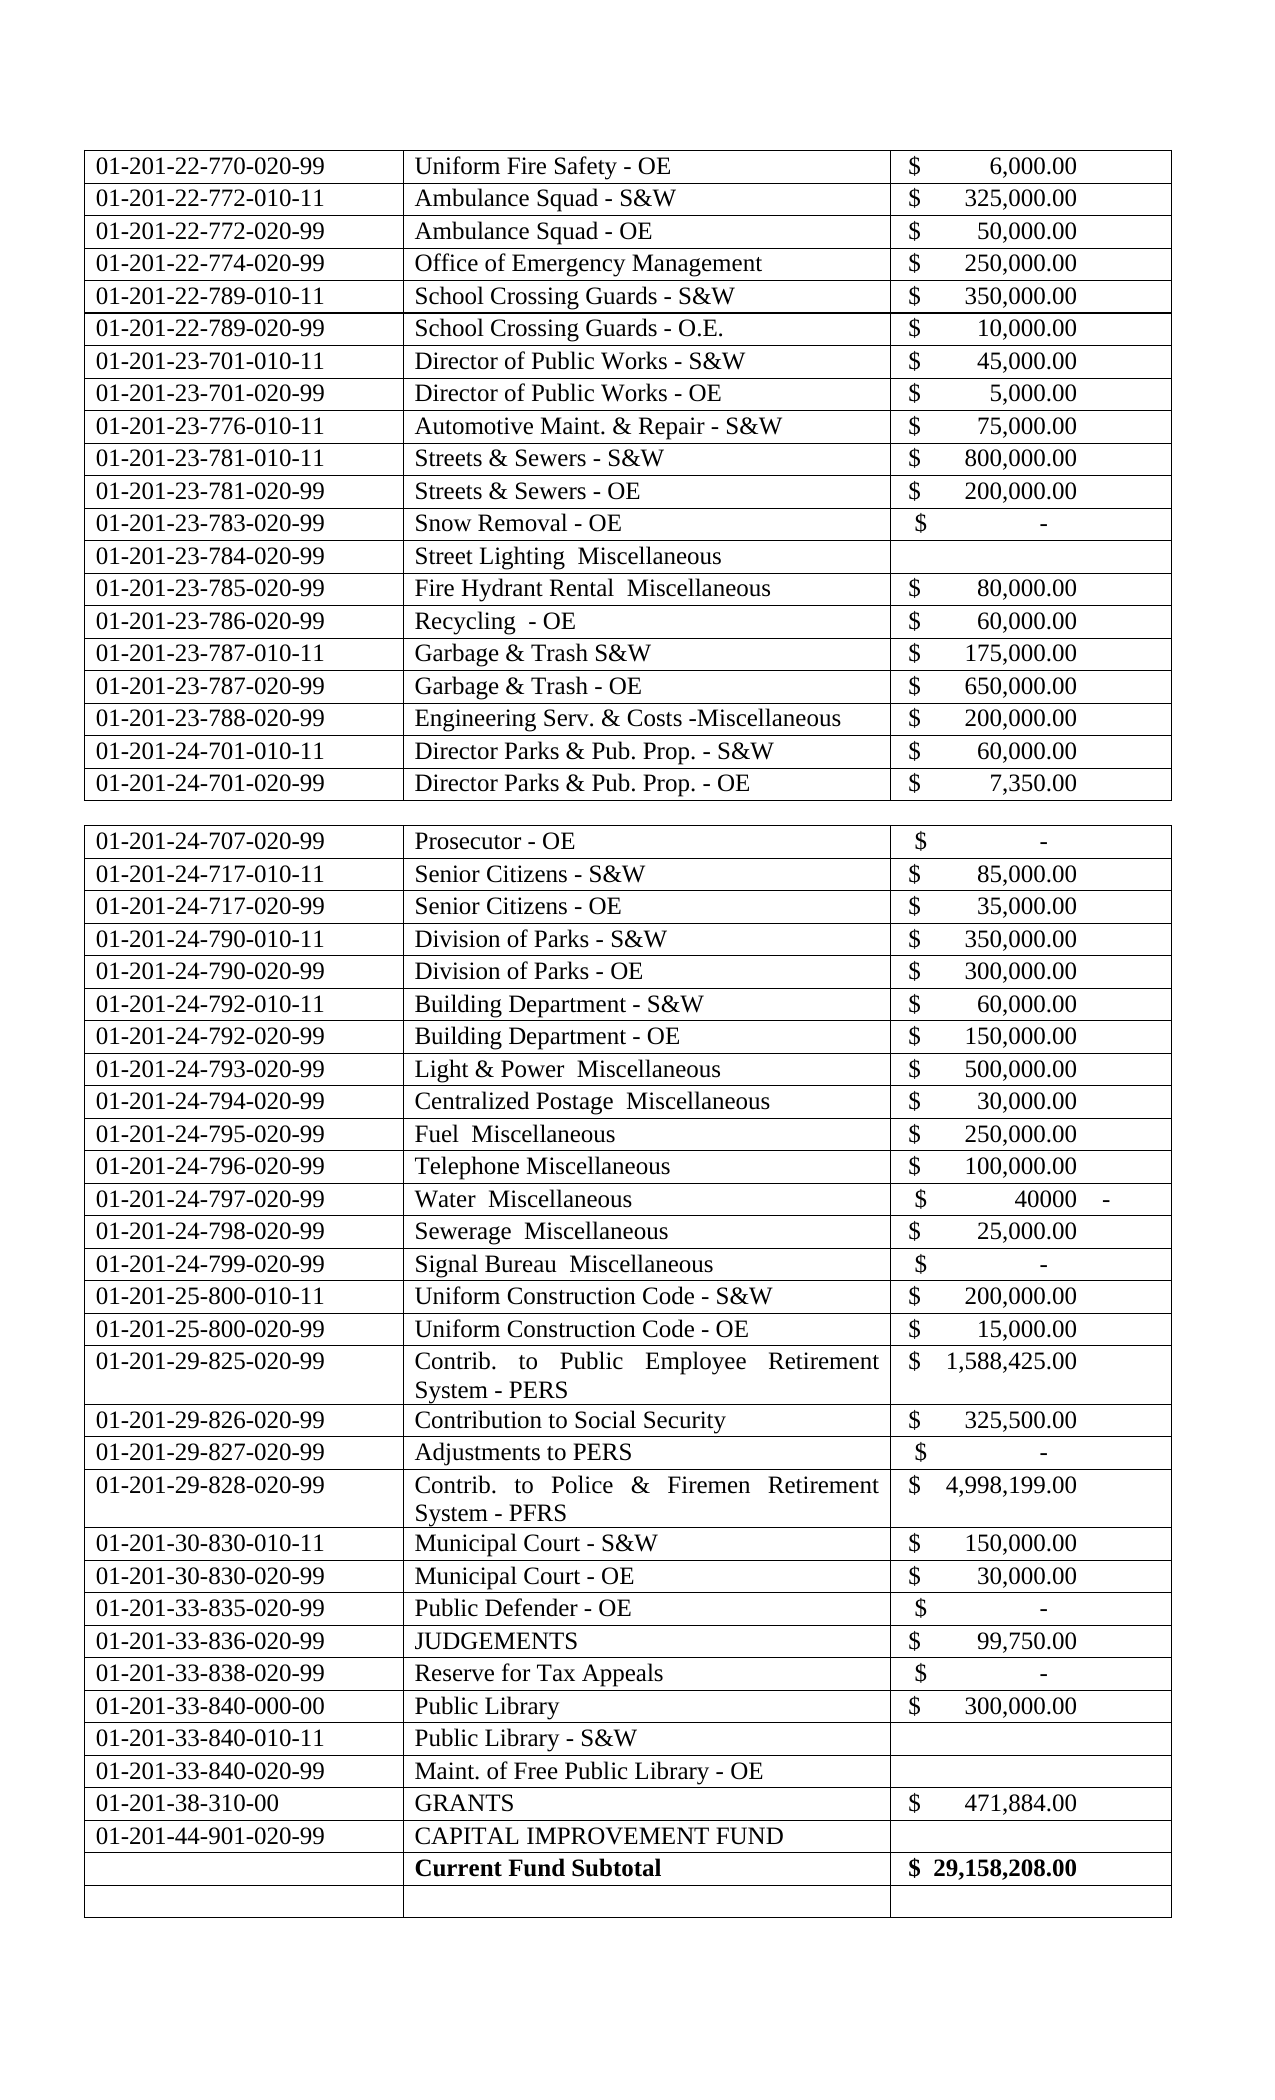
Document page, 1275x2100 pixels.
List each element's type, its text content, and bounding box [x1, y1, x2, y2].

table_cell School Crossing Guards - O.E. [404, 314, 890, 345]
table_cell $ 200,000.00 [891, 1281, 1171, 1313]
table_cell $ 99,750.00 [891, 1626, 1171, 1657]
table_cell $ 325,500.00 [891, 1405, 1171, 1436]
table_cell Light & Power Miscellaneous [404, 1054, 890, 1085]
table_cell 01-201-24-701-010-11 [85, 736, 403, 767]
table_cell Fuel Miscellaneous [404, 1119, 890, 1150]
table_cell 01-201-25-800-010-11 [85, 1281, 403, 1313]
table_cell [891, 1723, 1171, 1755]
table_cell Contribution to Social Security [404, 1405, 890, 1436]
table_cell 01-201-23-781-010-11 [85, 444, 403, 475]
table_cell $ 200,000.00 [891, 704, 1171, 735]
table_cell $ 15,000.00 [891, 1314, 1171, 1345]
table_cell 01-201-33-840-020-99 [85, 1756, 403, 1787]
table_cell Senior Citizens - OE [404, 891, 890, 923]
table_cell $ 250,000.00 [891, 249, 1171, 280]
table_cell $ 800,000.00 [891, 444, 1171, 475]
table_cell $ 30,000.00 [891, 1086, 1171, 1118]
table_cell Uniform Fire Safety - OE [404, 151, 890, 182]
table_cell Director Parks & Pub. Prop. - S&W [404, 736, 890, 767]
table_cell Uniform Construction Code - S&W [404, 1281, 890, 1313]
table_cell 01-201-33-840-010-11 [85, 1723, 403, 1755]
table_cell [85, 1886, 403, 1917]
table_cell $ 200,000.00 [891, 476, 1171, 507]
table_cell Contrib. to Police & Firemen Retirement System - PFRS [404, 1470, 890, 1527]
table_cell Uniform Construction Code - OE [404, 1314, 890, 1345]
table_cell 01-201-29-825-020-99 [85, 1346, 403, 1404]
table_cell 01-201-33-840-000-00 [85, 1691, 403, 1722]
table_cell 01-201-23-701-010-11 [85, 346, 403, 377]
table_cell Contrib. to Public Employee Retirement System - PERS [404, 1346, 890, 1404]
table_cell 01-201-24-717-010-11 [85, 859, 403, 890]
table_cell $ 325,000.00 [891, 184, 1171, 215]
table_cell [891, 1821, 1171, 1852]
table_cell Adjustments to PERS [404, 1437, 890, 1469]
table_cell Water Miscellaneous [404, 1184, 890, 1215]
table_cell 01-201-23-701-020-99 [85, 379, 403, 410]
table_cell Telephone Miscellaneous [404, 1151, 890, 1183]
table_cell $ 1,588,425.00 [891, 1346, 1171, 1404]
table_cell 01-201-24-701-020-99 [85, 769, 403, 800]
table_cell $ 85,000.00 [891, 859, 1171, 890]
table_cell 01-201-23-776-010-11 [85, 411, 403, 442]
table_cell 01-201-22-772-010-11 [85, 184, 403, 215]
table_cell Director Parks & Pub. Prop. - OE [404, 769, 890, 800]
table_cell 01-201-24-796-020-99 [85, 1151, 403, 1183]
table_cell Recycling - OE [404, 606, 890, 637]
table_cell 01-201-22-774-020-99 [85, 249, 403, 280]
table_cell $ 150,000.00 [891, 1528, 1171, 1560]
table_cell $ 100,000.00 [891, 1151, 1171, 1183]
table_cell $ 175,000.00 [891, 639, 1171, 670]
table_cell Current Fund Subtotal [404, 1853, 890, 1885]
table_cell $ - [891, 1437, 1171, 1469]
table_cell Garbage & Trash - OE [404, 671, 890, 702]
table_cell 01-201-23-784-020-99 [85, 541, 403, 572]
table_cell Garbage & Trash S&W [404, 639, 890, 670]
table_cell Director of Public Works - S&W [404, 346, 890, 377]
table_cell $ 29,158,208.00 [891, 1853, 1171, 1885]
table_cell $ 5,000.00 [891, 379, 1171, 410]
table_cell 01-201-24-799-020-99 [85, 1249, 403, 1280]
table_cell Public Defender - OE [404, 1593, 890, 1625]
table_cell 01-201-23-786-020-99 [85, 606, 403, 637]
table_cell Public Library - S&W [404, 1723, 890, 1755]
table_cell Street Lighting Miscellaneous [404, 541, 890, 572]
table_cell Streets & Sewers - S&W [404, 444, 890, 475]
table_cell Streets & Sewers - OE [404, 476, 890, 507]
table_cell Office of Emergency Management [404, 249, 890, 280]
table_cell $ - [891, 1249, 1171, 1280]
table_cell 01-201-24-717-020-99 [85, 891, 403, 923]
table_cell 01-201-24-797-020-99 [85, 1184, 403, 1215]
table_cell [404, 1886, 890, 1917]
table_cell 01-201-24-792-010-11 [85, 989, 403, 1020]
table_header 01-201-24-707-020-99 [85, 826, 403, 858]
table_cell $ 300,000.00 [891, 1691, 1171, 1722]
table_cell 01-201-24-798-020-99 [85, 1216, 403, 1248]
table_cell $ 6,000.00 [891, 151, 1171, 182]
table_cell Municipal Court - OE [404, 1561, 890, 1592]
table_cell 01-201-23-785-020-99 [85, 574, 403, 605]
table_cell $ 300,000.00 [891, 956, 1171, 988]
table_cell 01-201-38-310-00 [85, 1788, 403, 1820]
table_cell [891, 541, 1171, 572]
table_cell $ 40000 - [891, 1184, 1171, 1215]
table_cell GRANTS [404, 1788, 890, 1820]
table_cell $ 60,000.00 [891, 736, 1171, 767]
table_cell 01-201-23-787-010-11 [85, 639, 403, 670]
table_cell [891, 1886, 1171, 1917]
table_cell 01-201-33-838-020-99 [85, 1658, 403, 1690]
table_cell JUDGEMENTS [404, 1626, 890, 1657]
table_cell Division of Parks - S&W [404, 924, 890, 955]
table_cell Ambulance Squad - OE [404, 216, 890, 247]
table_cell 01-201-33-836-020-99 [85, 1626, 403, 1657]
table_cell 01-201-24-790-020-99 [85, 956, 403, 988]
table_cell 01-201-22-772-020-99 [85, 216, 403, 247]
table_cell 01-201-29-828-020-99 [85, 1470, 403, 1527]
table_cell Municipal Court - S&W [404, 1528, 890, 1560]
table_cell 01-201-30-830-010-11 [85, 1528, 403, 1560]
table_cell Maint. of Free Public Library - OE [404, 1756, 890, 1787]
table_cell 01-201-23-787-020-99 [85, 671, 403, 702]
table_cell Snow Removal - OE [404, 509, 890, 540]
table_cell $ 10,000.00 [891, 314, 1171, 345]
table_cell Ambulance Squad - S&W [404, 184, 890, 215]
table_cell $ 350,000.00 [891, 924, 1171, 955]
table_cell Automotive Maint. & Repair - S&W [404, 411, 890, 442]
table_cell $ 35,000.00 [891, 891, 1171, 923]
table_cell 01-201-30-830-020-99 [85, 1561, 403, 1592]
table_cell 01-201-24-790-010-11 [85, 924, 403, 955]
table_cell School Crossing Guards - S&W [404, 281, 890, 312]
table_cell Centralized Postage Miscellaneous [404, 1086, 890, 1118]
table_cell 01-201-24-795-020-99 [85, 1119, 403, 1150]
table_cell Building Department - S&W [404, 989, 890, 1020]
table_cell $ 7,350.00 [891, 769, 1171, 800]
table_cell Division of Parks - OE [404, 956, 890, 988]
table_cell $ 45,000.00 [891, 346, 1171, 377]
table_cell 01-201-44-901-020-99 [85, 1821, 403, 1852]
table_cell $ - [891, 509, 1171, 540]
table_cell Reserve for Tax Appeals [404, 1658, 890, 1690]
table_header Prosecutor - OE [404, 826, 890, 858]
table_cell 01-201-22-789-020-99 [85, 314, 403, 345]
table_cell $ 4,998,199.00 [891, 1470, 1171, 1527]
table_header $ - [891, 826, 1171, 858]
table_cell $ 350,000.00 [891, 281, 1171, 312]
table_cell Building Department - OE [404, 1021, 890, 1053]
table_cell $ 471,884.00 [891, 1788, 1171, 1820]
table_cell $ 50,000.00 [891, 216, 1171, 247]
table_cell 01-201-25-800-020-99 [85, 1314, 403, 1345]
table_cell Public Library [404, 1691, 890, 1722]
table_cell Sewerage Miscellaneous [404, 1216, 890, 1248]
table_cell 01-201-23-783-020-99 [85, 509, 403, 540]
table_cell $ 250,000.00 [891, 1119, 1171, 1150]
table_cell Senior Citizens - S&W [404, 859, 890, 890]
table_cell Signal Bureau Miscellaneous [404, 1249, 890, 1280]
table_cell $ 60,000.00 [891, 989, 1171, 1020]
table_cell 01-201-29-826-020-99 [85, 1405, 403, 1436]
table_cell $ 650,000.00 [891, 671, 1171, 702]
table_cell $ - [891, 1658, 1171, 1690]
table_cell $ 30,000.00 [891, 1561, 1171, 1592]
table_cell $ 150,000.00 [891, 1021, 1171, 1053]
table_cell $ 80,000.00 [891, 574, 1171, 605]
table_cell $ 25,000.00 [891, 1216, 1171, 1248]
table_cell 01-201-24-792-020-99 [85, 1021, 403, 1053]
table_cell 01-201-24-793-020-99 [85, 1054, 403, 1085]
table_cell 01-201-23-788-020-99 [85, 704, 403, 735]
table_cell CAPITAL IMPROVEMENT FUND [404, 1821, 890, 1852]
table_cell Director of Public Works - OE [404, 379, 890, 410]
table_cell $ 60,000.00 [891, 606, 1171, 637]
table_cell Fire Hydrant Rental Miscellaneous [404, 574, 890, 605]
table_cell $ - [891, 1593, 1171, 1625]
table_cell $ 500,000.00 [891, 1054, 1171, 1085]
table_cell 01-201-33-835-020-99 [85, 1593, 403, 1625]
table_cell 01-201-22-789-010-11 [85, 281, 403, 312]
table_cell Engineering Serv. & Costs -Miscellaneous [404, 704, 890, 735]
table_cell 01-201-24-794-020-99 [85, 1086, 403, 1118]
table_cell $ 75,000.00 [891, 411, 1171, 442]
table_cell 01-201-29-827-020-99 [85, 1437, 403, 1469]
table_cell 01-201-23-781-020-99 [85, 476, 403, 507]
table_cell [891, 1756, 1171, 1787]
table_cell 01-201-22-770-020-99 [85, 151, 403, 182]
table_cell [85, 1853, 403, 1885]
